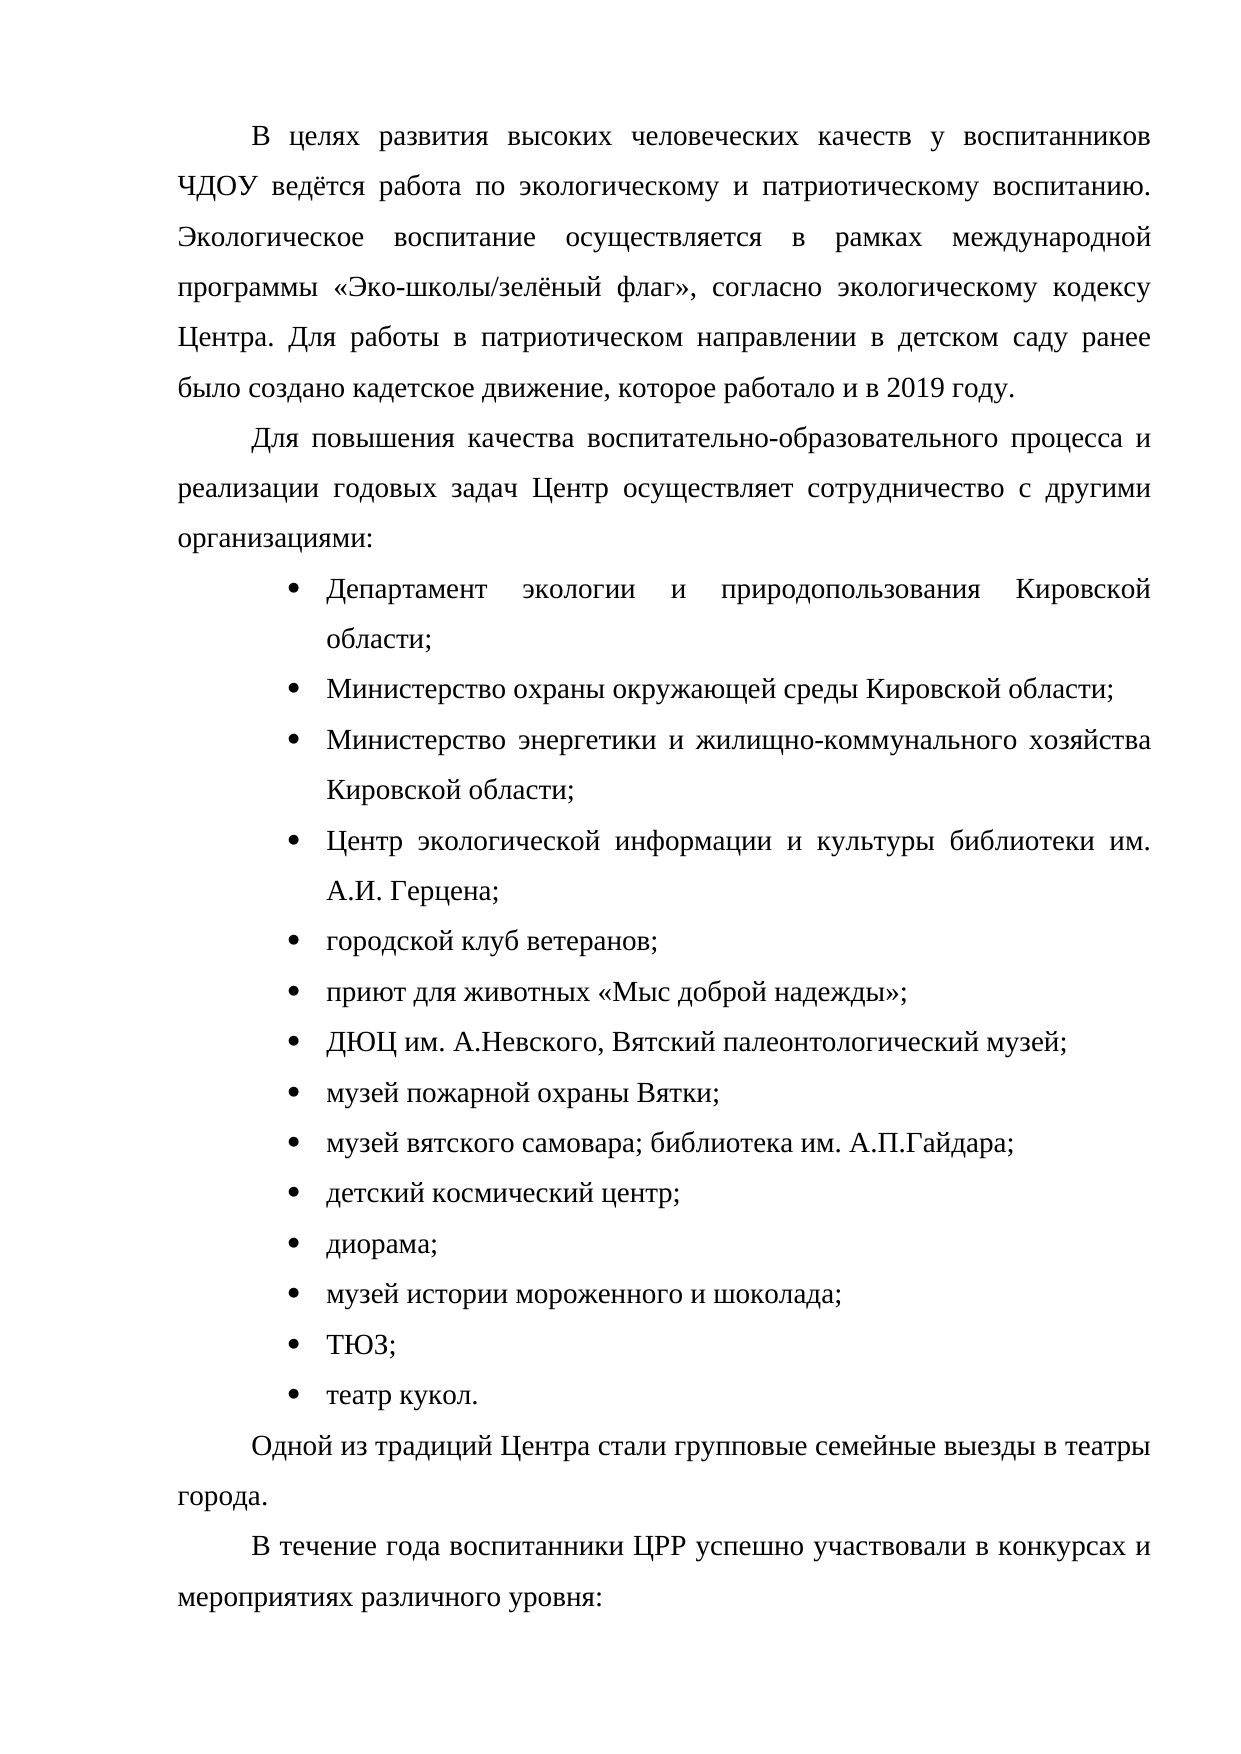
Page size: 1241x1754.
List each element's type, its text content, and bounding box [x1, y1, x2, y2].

list Департамент экологии и природопользования Кировской области; [288, 571, 1152, 655]
list ТЮЗ; [288, 1327, 1152, 1361]
list приют для животных «Мыс доброй надежды»; [288, 974, 1152, 1008]
list театр кукол. [288, 1377, 1152, 1411]
list детский космический центр; [288, 1176, 1152, 1209]
text Одной из традиций Центра стали групповые семейные выезды в театры города. [177, 1428, 1152, 1512]
list музей пожарной охраны Вятки; [288, 1075, 1152, 1108]
text В целях развития высоких человеческих качеств у воспитанников ЧДОУ ведётся работа по экологическому и патриотическому воспитанию. Экологическое воспитание осуществляется в рамках международной программы «Эко-школы/зелёный флаг», согласно экологическому кодексу Центра. Для работы в патриотическом направлении в детском саду ранее было создано кадетское движение, которое работало и в 2019 году. [177, 118, 1152, 403]
list ДЮЦ им. А.Невского, Вятский палеонтологический музей; [288, 1024, 1152, 1058]
list музей истории мороженного и шоколада; [288, 1276, 1152, 1310]
list Министерство энергетики и жилищно-коммунального хозяйства Кировской области; [288, 722, 1152, 806]
list диорама; [288, 1226, 1152, 1260]
list Центр экологической информации и культуры библиотеки им. А.И. Герцена; [288, 823, 1152, 907]
list Министерство охраны окружающей среды Кировской области; [288, 672, 1152, 705]
text В течение года воспитанники ЦРР успешно участвовали в конкурсах и мероприятиях различного уровня: [177, 1528, 1152, 1612]
list музей вятского самовара; библиотека им. А.П.Гайдара; [288, 1125, 1152, 1159]
text Для повышения качества воспитательно-образовательного процесса и реализации годовых задач Центр осуществляет сотрудничество с другими организациями: [177, 420, 1152, 554]
list городской клуб ветеранов; [288, 923, 1152, 957]
